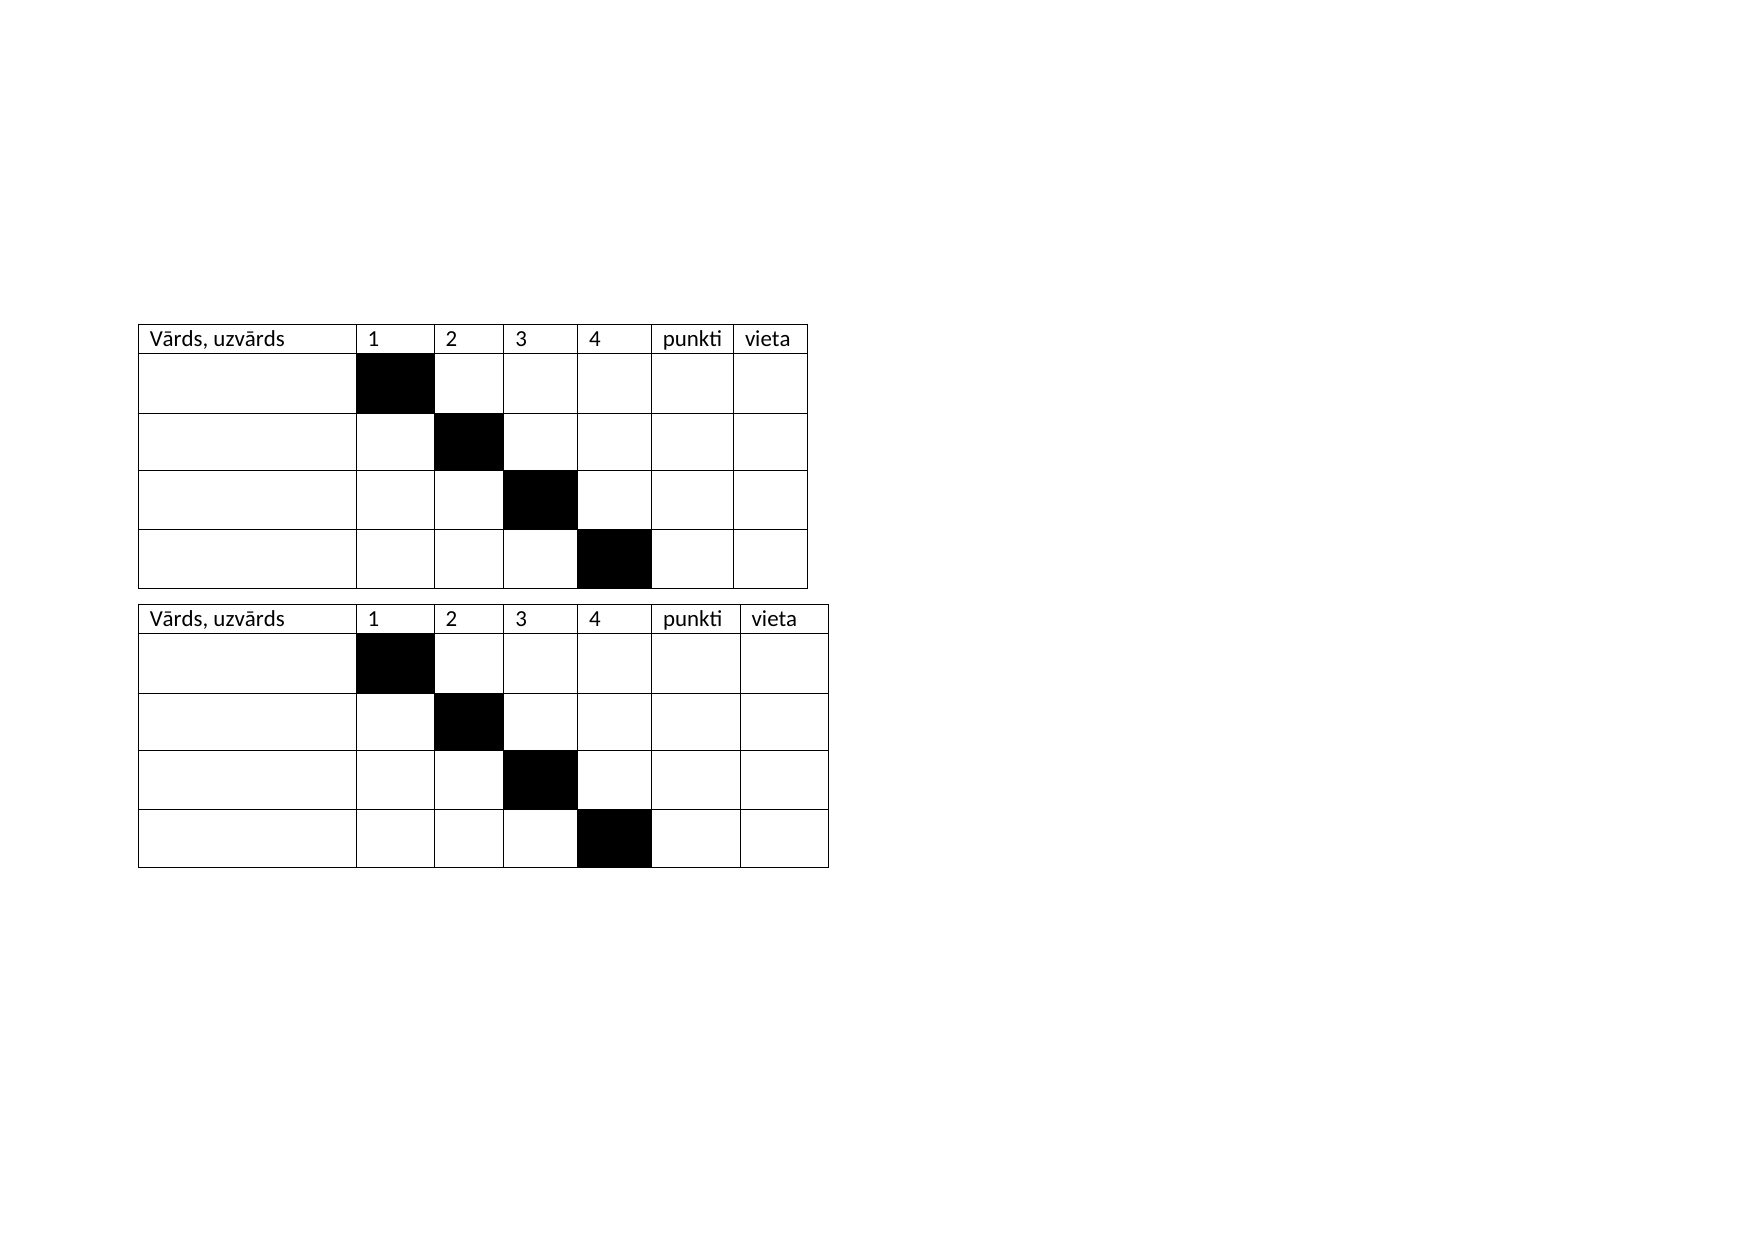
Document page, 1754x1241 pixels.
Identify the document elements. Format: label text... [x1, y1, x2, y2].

table_cell [741, 810, 828, 867]
table_cell [504, 354, 577, 413]
table_cell [357, 751, 434, 809]
table_header 2 [435, 325, 503, 353]
table_header punkti [652, 325, 733, 353]
table_cell [734, 354, 807, 413]
table_cell [578, 354, 651, 413]
table_cell [741, 751, 828, 809]
table_cell [435, 354, 503, 413]
table_cell [504, 414, 577, 470]
table_cell [504, 471, 577, 529]
table_header vieta [741, 605, 828, 632]
table_header 1 [357, 605, 434, 632]
table_cell [652, 694, 740, 750]
table_cell [652, 354, 733, 413]
table_cell [139, 414, 356, 470]
table_cell [139, 634, 356, 693]
table_cell [578, 810, 651, 867]
table_cell [578, 471, 651, 529]
table_cell [734, 414, 807, 470]
table_cell [357, 694, 434, 750]
table_cell [652, 471, 733, 529]
table_cell [139, 530, 356, 588]
table_cell [139, 810, 356, 867]
table_cell [139, 694, 356, 750]
table_cell [578, 694, 651, 750]
table_cell [357, 414, 434, 470]
table_header Vārds, uzvārds [139, 605, 356, 632]
table_cell [435, 471, 503, 529]
table_cell [578, 751, 651, 809]
table_cell [741, 634, 828, 693]
table_cell [435, 530, 503, 588]
table_cell [139, 354, 356, 413]
table_cell [504, 694, 577, 750]
table_cell [652, 810, 740, 867]
table_cell [504, 751, 577, 809]
table_header 2 [435, 605, 503, 632]
table_cell [734, 530, 807, 588]
table_header vieta [734, 325, 807, 353]
table_cell [139, 471, 356, 529]
table_cell [652, 414, 733, 470]
table_cell [504, 634, 577, 693]
table_cell [504, 530, 577, 588]
table_header 3 [504, 325, 577, 353]
table_cell [435, 810, 503, 867]
table_cell [139, 751, 356, 809]
table_cell [435, 751, 503, 809]
table_cell [652, 530, 733, 588]
table_header 1 [357, 325, 434, 353]
table_cell [652, 634, 740, 693]
table_cell [357, 530, 434, 588]
table_cell [652, 751, 740, 809]
table_cell [578, 530, 651, 588]
table_cell [357, 471, 434, 529]
table_cell [435, 634, 503, 693]
table_cell [435, 694, 503, 750]
table_header punkti [652, 605, 740, 632]
table_header 3 [504, 605, 577, 632]
table_cell [578, 634, 651, 693]
table_cell [578, 414, 651, 470]
table_cell [504, 810, 577, 867]
table_header 4 [578, 605, 651, 632]
table_cell [357, 354, 434, 413]
table_cell [741, 694, 828, 750]
table_cell [435, 414, 503, 470]
table_cell [357, 810, 434, 867]
table_cell [357, 634, 434, 693]
table_header Vārds, uzvārds [139, 325, 356, 353]
table_header 4 [578, 325, 651, 353]
table_cell [734, 471, 807, 529]
